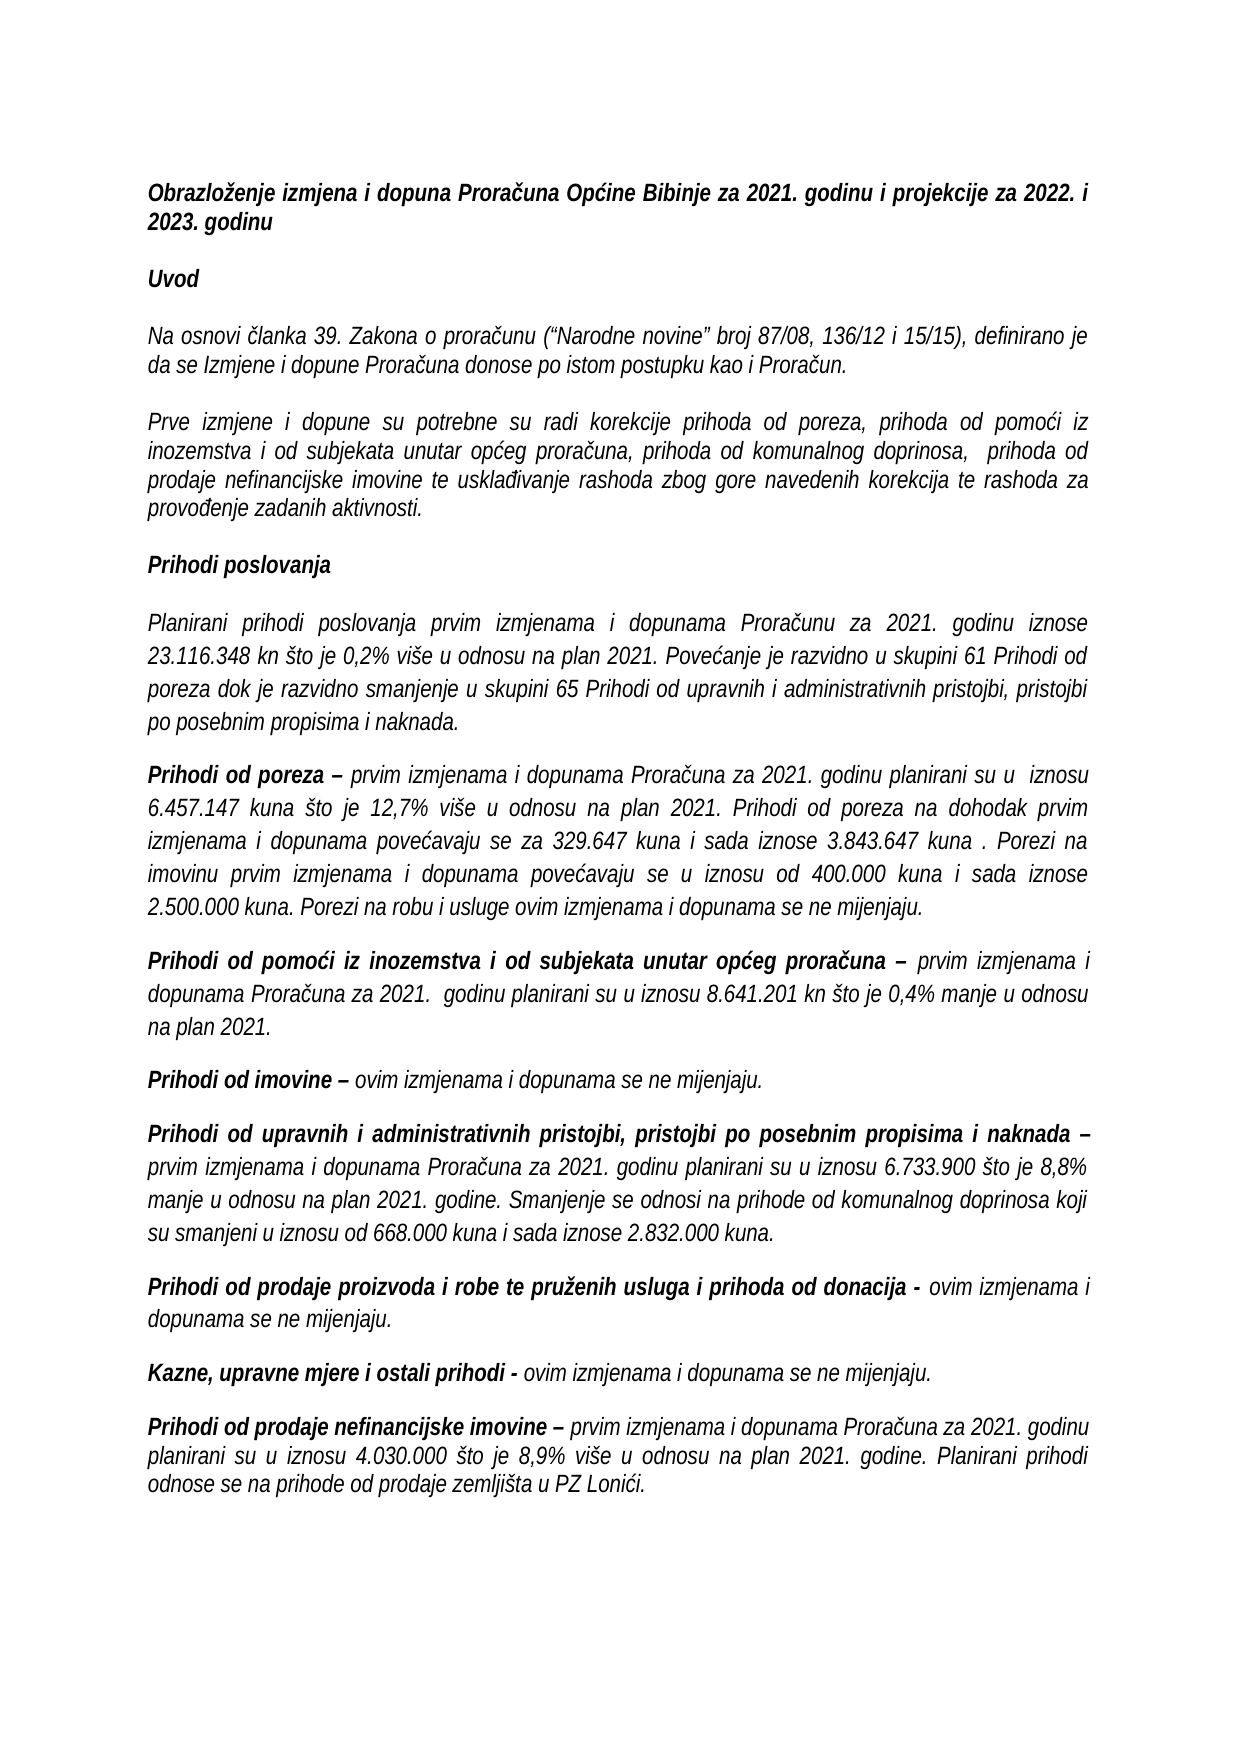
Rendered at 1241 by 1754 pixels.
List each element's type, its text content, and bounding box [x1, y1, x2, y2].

text Prihodi od prodaje proizvoda i robe te pruženih usluga i prihoda od donacija - ovim izmjenama i dopunama se ne mijenjaju. [148, 1272, 1093, 1333]
text Prihodi od upravnih i administrativnih pristojbi, pristojbi po posebnim propisima i naknada –prvim izmjenama i dopunama Proračuna za 2021. godinu planirani su u iznosu 6.733.900 što je 8,8% manje u odnosu na plan 2021. godine. Smanjenje se odnosi na prihode od komunalnog doprinosa koji su smanjeni u iznosu od 668.000 kuna i sada iznose 2.832.000 kuna. [148, 1119, 1093, 1246]
text Uvod [148, 264, 1093, 293]
text Prihodi od poreza – prvim izmjenama i dopunama Proračuna za 2021. godinu planirani su u iznosu 6.457.147 kuna što je 12,7% više u odnosu na plan 2021. Prihodi od poreza na dohodak prvim izmjenama i dopunama povećavaju se za 329.647 kuna i sada iznose 3.843.647 kuna . Porezi na imovinu prvim izmjenama i dopunama povećavaju se u iznosu od 400.000 kuna i sada iznose 2.500.000 kuna. Porezi na robu i usluge ovim izmjenama i dopunama se ne mijenjaju. [148, 760, 1093, 921]
text Prihodi od imovine – ovim izmjenama i dopunama se ne mijenjaju. [148, 1065, 1093, 1094]
text Prihodi poslovanja [148, 551, 1093, 579]
text Prihodi od prodaje nefinancijske imovine – prvim izmjenama i dopunama Proračuna za 2021. godinu planirani su u iznosu 4.030.000 što je 8,9% više u odnosu na plan 2021. godine. Planirani prihodi odnose se na prihode od prodaje zemljišta u PZ Lonići. [148, 1412, 1093, 1498]
text Obrazloženje izmjena i dopuna Proračuna Općine Bibinje za 2021. godinu i projekcije za 2022. i 2023. godinu [148, 178, 1093, 235]
text Prihodi od pomoći iz inozemstva i od subjekata unutar općeg proračuna – prvim izmjenama i dopunama Proračuna za 2021. godinu planirani su u iznosu 8.641.201 kn što je 0,4% manje u odnosu na plan 2021. [148, 946, 1093, 1040]
text Na osnovi članka 39. Zakona o proračunu (“Narodne novine” broj 87/08, 136/12 i 15/15), definirano je da se Izmjene i dopune Proračuna donose po istom postupku kao i Proračun. [148, 321, 1093, 379]
text Prve izmjene i dopune su potrebne su radi korekcije prihoda od poreza, prihoda od pomoći iz inozemstva i od subjekata unutar općeg proračuna, prihoda od komunalnog doprinosa, prihoda od prodaje nefinancijske imovine te usklađivanje rashoda zbog gore navedenih korekcija te rashoda za provođenje zadanih aktivnosti. [148, 407, 1093, 522]
text Kazne, upravne mjere i ostali prihodi - ovim izmjenama i dopunama se ne mijenjaju. [148, 1358, 1093, 1387]
text Planirani prihodi poslovanja prvim izmjenama i dopunama Proračunu za 2021. godinu iznose 23.116.348 kn što je 0,2% više u odnosu na plan 2021. Povećanje je razvidno u skupini 61 Prihodi od poreza dok je razvidno smanjenje u skupini 65 Prihodi od upravnih i administrativnih pristojbi, pristojbi po posebnim propisima i naknada. [148, 608, 1093, 735]
